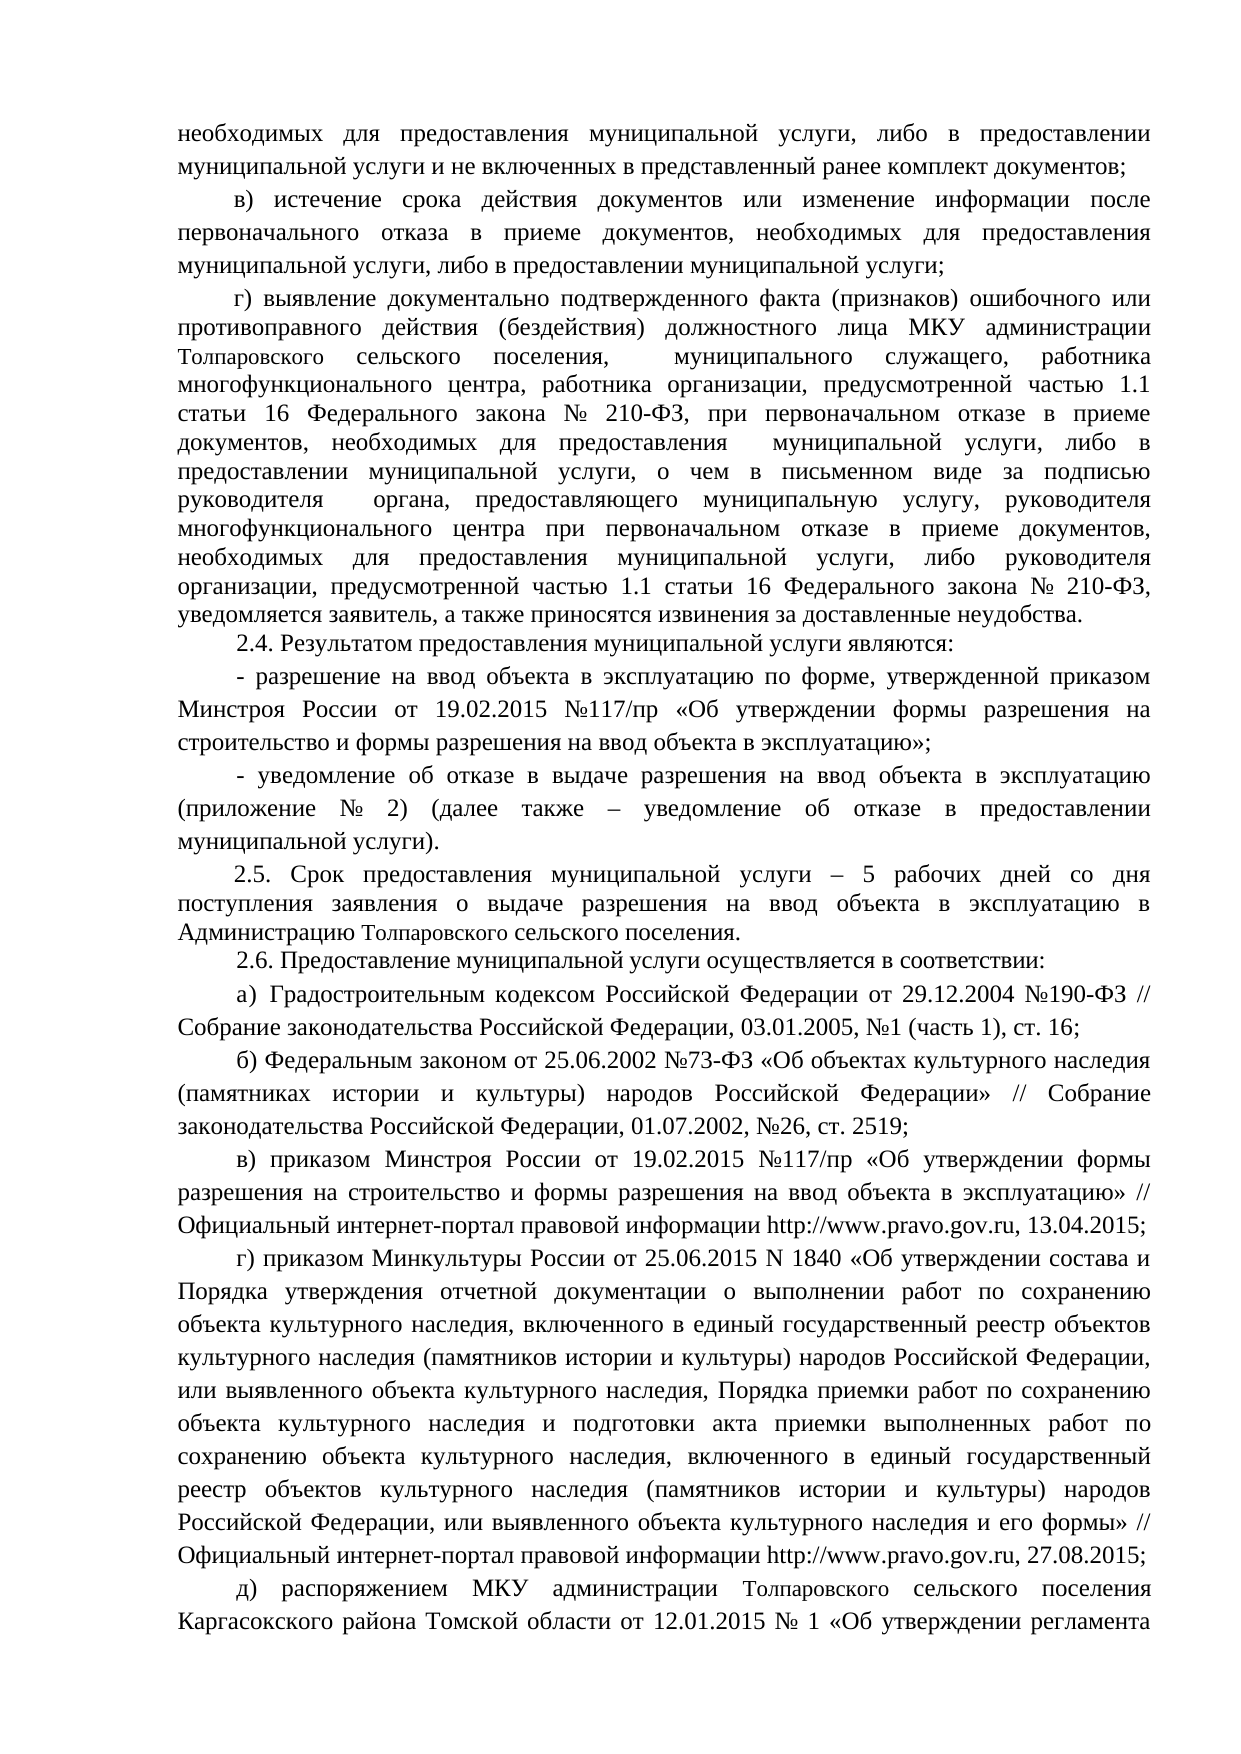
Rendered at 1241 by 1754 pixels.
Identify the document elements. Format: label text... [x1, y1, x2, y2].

text 2.4. Результатом предоставления муниципальной услуги являются: [177, 628, 1152, 657]
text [177, 118, 1152, 180]
text г) приказом Минкультуры России от 25.06.2015 N 1840 «Об утверждении состава и Порядка утверждения отчетной документации о выполнении работ по сохранению объекта культурного наследия, включенного в единый государственный реестр объектов культурного наследия (памятников истории и культуры) народов Российской Федерации, или выявленного объекта культурного наследия, Порядка приемки работ по сохранению объекта культурного наследия и подготовки акта приемки выполненных работ по сохранению объекта культурного наследия, включенного в единый государственный реестр объектов культурного наследия (памятников истории и культуры) народов Российской Федерации, или выявленного объекта культурного наследия и его формы» // Официальный интернет-портал правовой информации http://www.pravo.gov.ru, 27.08.2015; [177, 1243, 1152, 1569]
text б) Федеральным законом от 25.06.2002 №73-ФЗ «Об объектах культурного наследия (памятниках истории и культуры) народов Российской Федерации» // Собрание законодательства Российской Федерации, 01.07.2002, №26, ст. 2519; [177, 1045, 1152, 1139]
text 2.5. Срок предоставления муниципальной услуги – 5 рабочих дней со дня поступления заявления о выдаче разрешения на ввод объекта в эксплуатацию в Администрацию Толпаровского сельского поселения. [177, 859, 1152, 946]
text - разрешение на ввод объекта в эксплуатацию по форме, утвержденной приказом Минстроя России от 19.02.2015 №117/пр «Об утверждении формы разрешения на строительство и формы разрешения на ввод объекта в эксплуатацию»; [177, 661, 1152, 756]
text в) истечение срока действия документов или изменение информации после первоначального отказа в приеме документов, необходимых для предоставления муниципальной услуги, либо в предоставлении муниципальной услуги; [177, 184, 1152, 279]
text в) приказом Минстроя России от 19.02.2015 №117/пр «Об утверждении формы разрешения на строительство и формы разрешения на ввод объекта в эксплуатацию» // Официальный интернет-портал правовой информации http://www.pravo.gov.ru, 13.04.2015; [177, 1144, 1152, 1238]
text 2.6. Предоставление муниципальной услуги осуществляется в соответствии: [177, 946, 1152, 974]
text а) Градостроительным кодексом Российской Федерации от 29.12.2004 №190-ФЗ // Собрание законодательства Российской Федерации, 03.01.2005, №1 (часть 1), ст. 16; [177, 979, 1152, 1040]
text - уведомление об отказе в выдаче разрешения на ввод объекта в эксплуатацию (приложение № 2) (далее также – уведомление об отказе в предоставлении муниципальной услуги). [177, 760, 1152, 855]
text г) выявление документально подтвержденного факта (признаков) ошибочного или противоправного действия (бездействия) должностного лица МКУ администрации Толпаровского сельского поселения, муниципального служащего, работника многофункционального центра, работника организации, предусмотренной частью 1.1 статьи 16 Федерального закона № 210-ФЗ, при первоначальном отказе в приеме документов, необходимых для предоставления муниципальной услуги, либо в предоставлении муниципальной услуги, о чем в письменном виде за подписью руководителя органа, предоставляющего муниципальную услугу, руководителя многофункционального центра при первоначальном отказе в приеме документов, необходимых для предоставления муниципальной услуги, либо руководителя организации, предусмотренной частью 1.1 статьи 16 Федерального закона № 210-ФЗ, уведомляется заявитель, а также приносятся извинения за доставленные неудобства. [177, 283, 1152, 628]
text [177, 1573, 1152, 1635]
